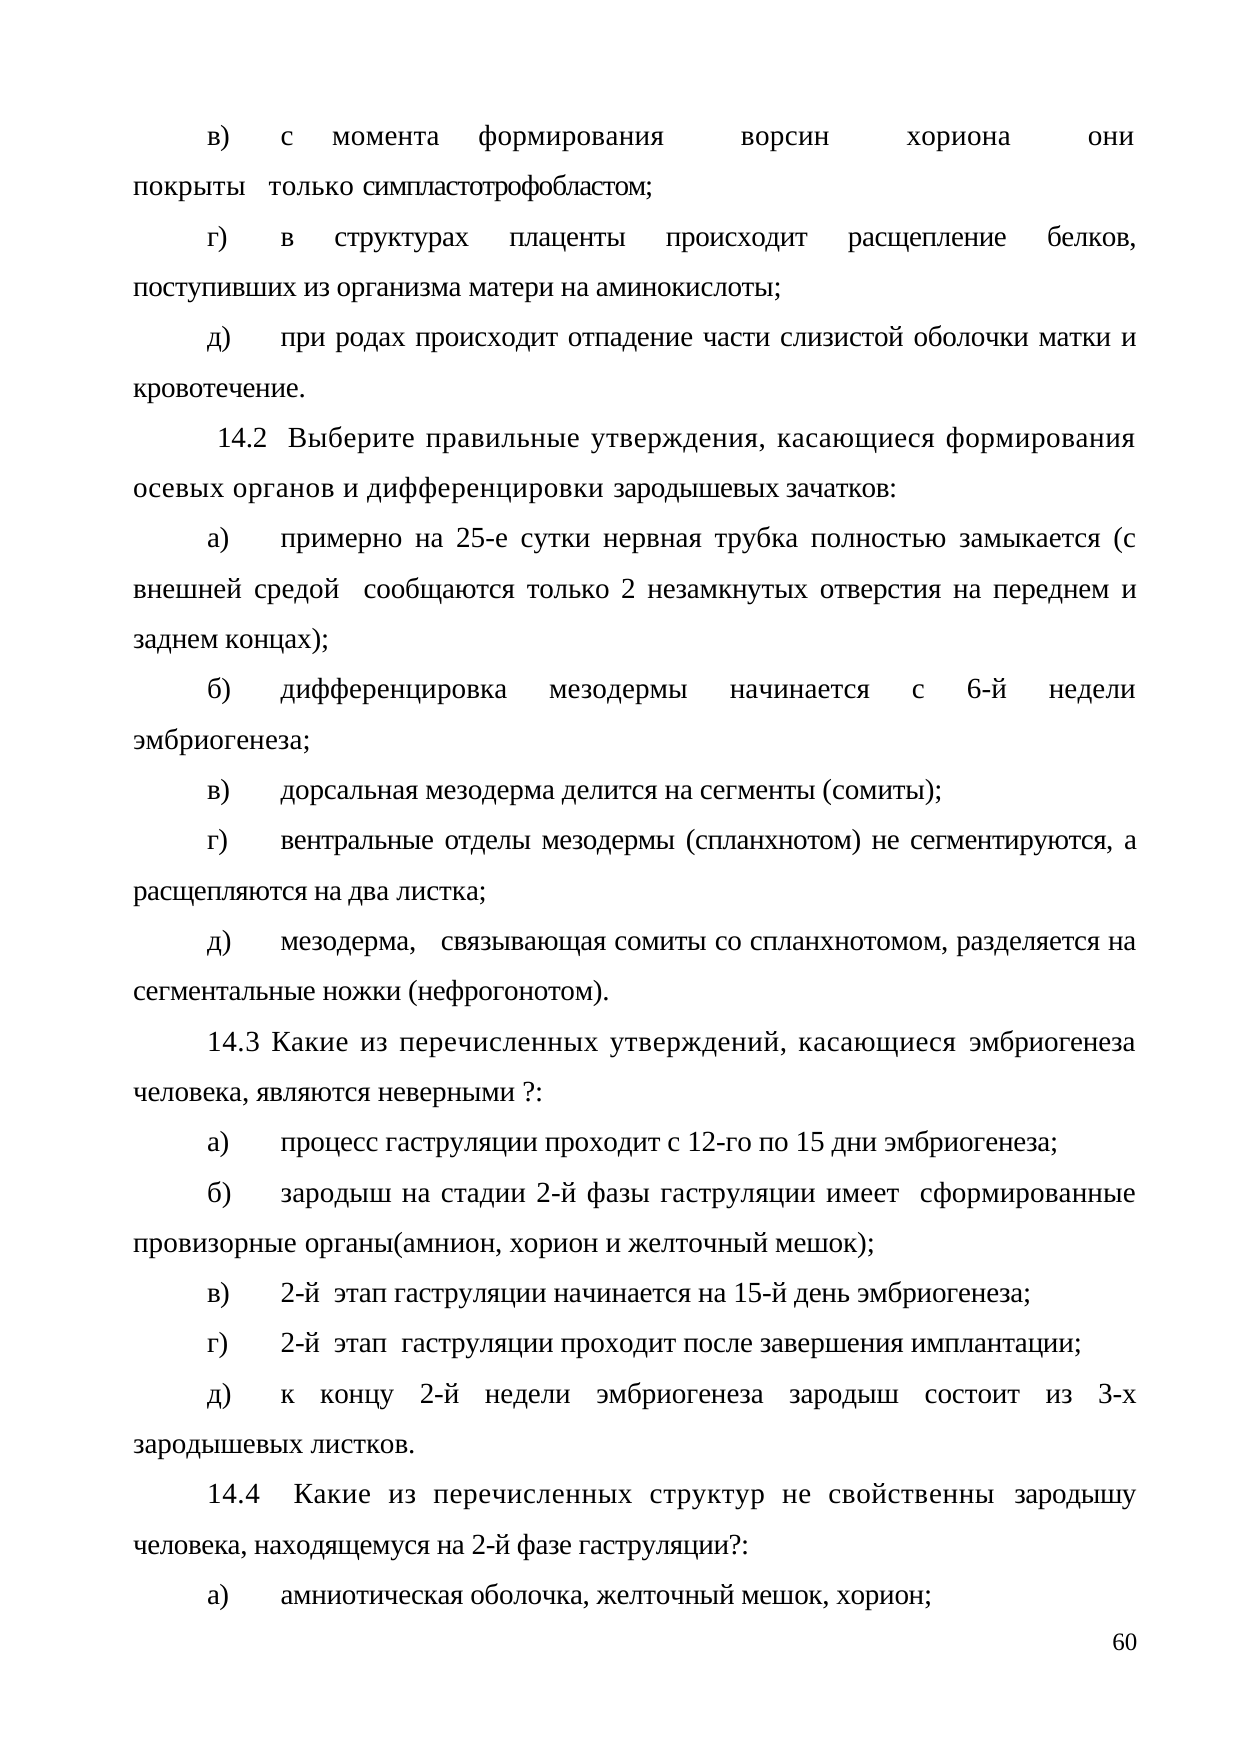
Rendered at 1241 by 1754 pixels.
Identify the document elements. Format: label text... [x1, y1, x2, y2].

text а) процесс гаструляции проходит с 12-го по 15 дни эмбриогенеза; [133, 1124, 1137, 1158]
text в) дорсальная мезодерма делится на сегменты (сомиты); [133, 772, 1137, 806]
text д) при родах происходит отпадение части слизистой оболочки матки и кровотечение. [133, 319, 1137, 403]
text г) вентральные отделы мезодермы (спланхнотом) не сегментируются, а расщепляются на два листка; [133, 822, 1137, 906]
text а) амниотическая оболочка, желточный мешок, хорион; [133, 1577, 1137, 1611]
text в) 2-й этап гаструляции начинается на 15-й день эмбриогенеза; [133, 1275, 1137, 1309]
text б) зародыш на стадии 2-й фазы гаструляции имеет сформированные провизорные органы(амнион, хорион и желточный мешок); [133, 1175, 1137, 1258]
text а) примерно на 25-е сутки нервная трубка полностью замыкается (с внешней средой сообщаются только 2 незамкнутых отверстия на переднем и заднем концах); [133, 521, 1137, 655]
text г) 2-й этап гаструляции проходит после завершения имплантации; [133, 1326, 1137, 1359]
text в) с момента формирования ворсин хориона они покрыты только симпластотрофобластом; [133, 118, 1137, 202]
text 14.4 Какие из перечисленных структур не свойственны зародышу человека, находящемуся на 2-й фазе гаструляции?: [133, 1477, 1136, 1560]
text б) дифференцировка мезодермы начинается с 6-й недели эмбриогенеза; [133, 672, 1137, 755]
text 14.3 Какие из перечисленных утверждений, касающиеся эмбриогенеза человека, являются неверными ?: [133, 1024, 1135, 1108]
text д) мезодерма, связывающая сомиты со спланхнотомом, разделяется на сегментальные ножки (нефрогонотом). [133, 923, 1137, 1007]
text д) к концу 2-й недели эмбриогенеза зародыш состоит из 3-х зародышевых листков. [133, 1376, 1137, 1460]
text 14.2 Выберите правильные утверждения, касающиеся формирования осевых органов и дифференцировки зародышевых зачатков: [133, 420, 1137, 504]
text г) в структурах плаценты происходит расщепление белков, поступивших из организма матери на аминокислоты; [133, 219, 1137, 303]
